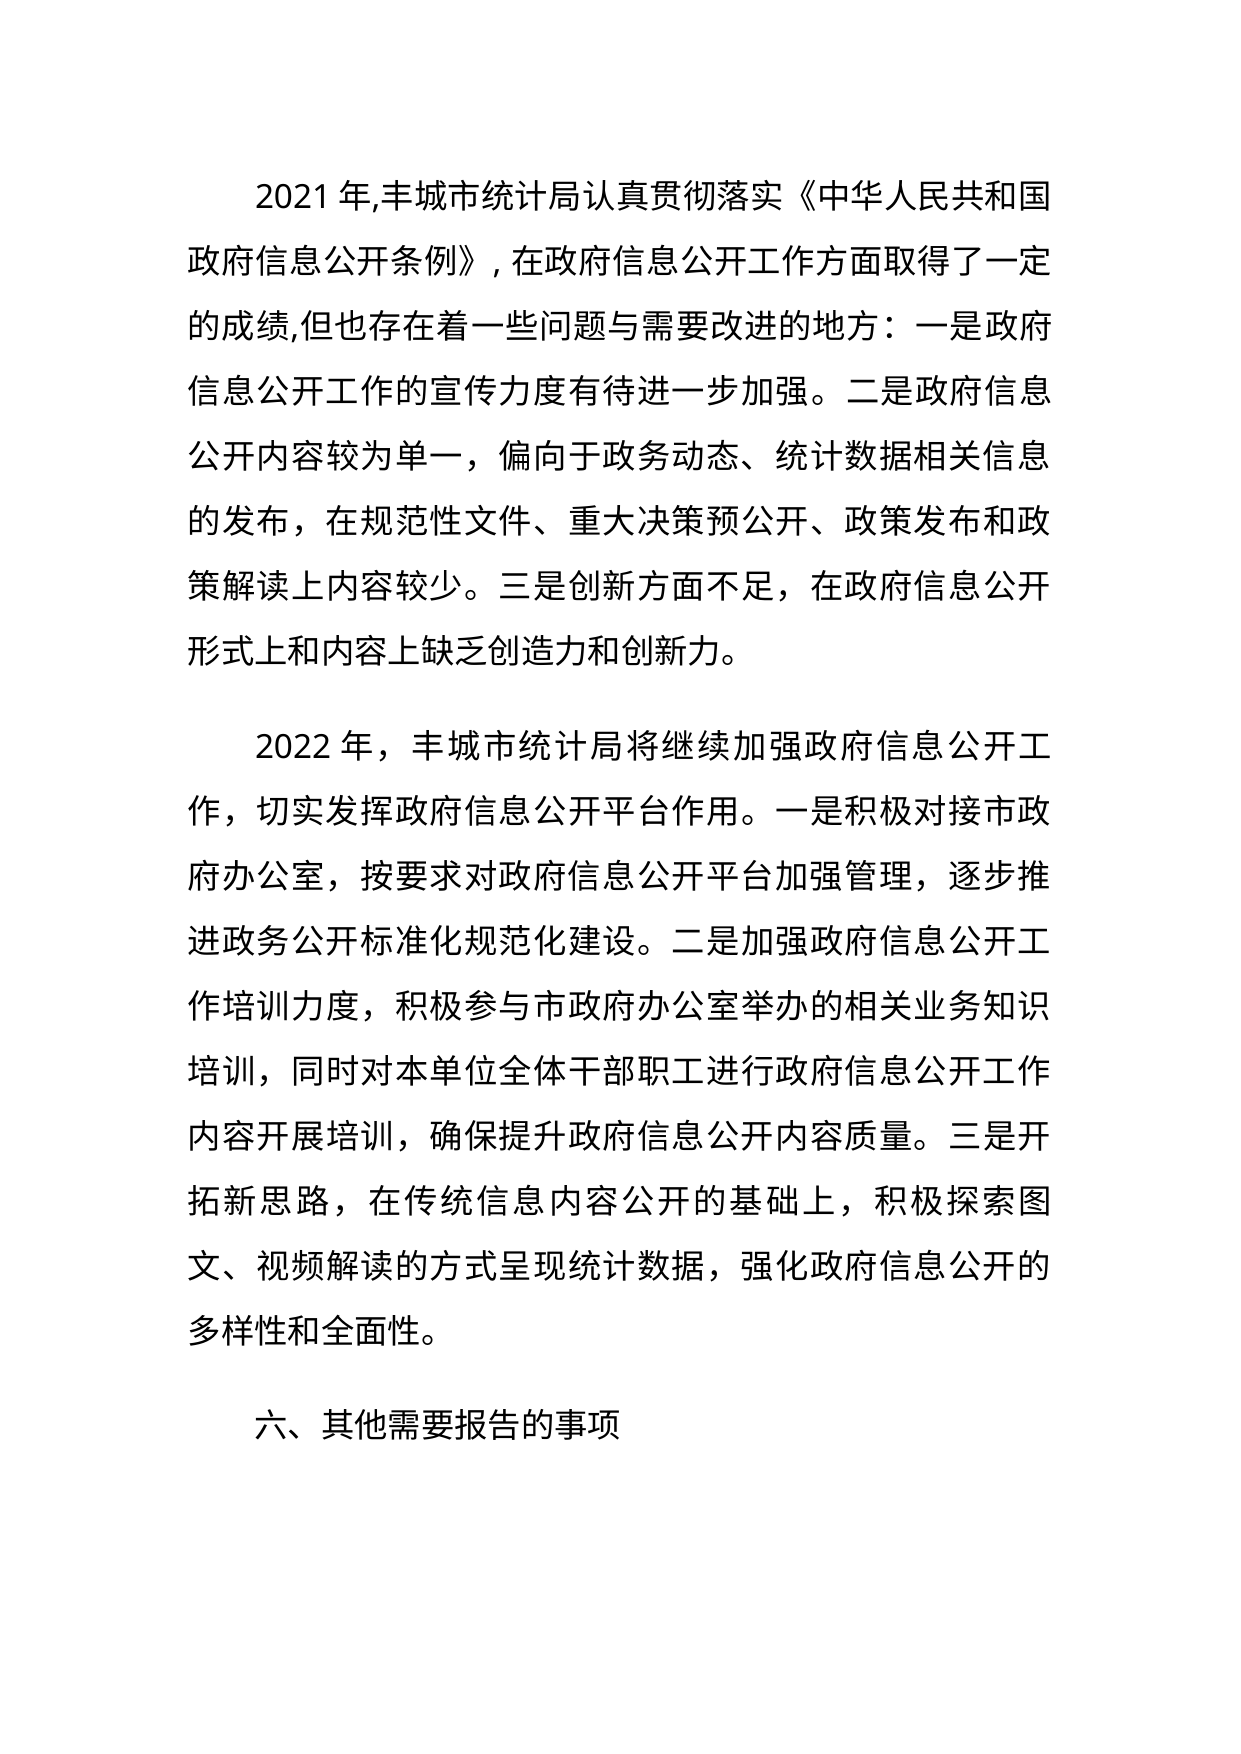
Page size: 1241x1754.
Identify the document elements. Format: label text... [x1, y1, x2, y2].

text 2022年，丰城市统计局将继续加强政府信息公开工作，切实发挥政府信息公开平台作用。一是积极对接市政府办公室，按要求对政府信息公开平台加强管理，逐步推进政务公开标准化规范化建设。二是加强政府信息公开工作培训力度，积极参与市政府办公室举办的相关业务知识培训，同时对本单位全体干部职工进行政府信息公开工作内容开展培训，确保提升政府信息公开内容质量。三是开拓新思路，在传统信息内容公开的基础上，积极探索图文、视频解读的方式呈现统计数据，强化政府信息公开的多样性和全面性。 [187, 711, 1053, 1361]
text 六、其他需要报告的事项 [187, 1390, 1053, 1455]
text 2021年,丰城市统计局认真贯彻落实《中华人民共和国政府信息公开条例》, 在政府信息公开工作方面取得了一定的成绩,但也存在着一些问题与需要改进的地方：一是政府信息公开工作的宣传力度有待进一步加强。二是政府信息公开内容较为单一，偏向于政务动态、统计数据相关信息的发布，在规范性文件、重大决策预公开、政策发布和政策解读上内容较少。三是创新方面不足，在政府信息公开形式上和内容上缺乏创造力和创新力。 [187, 162, 1053, 682]
